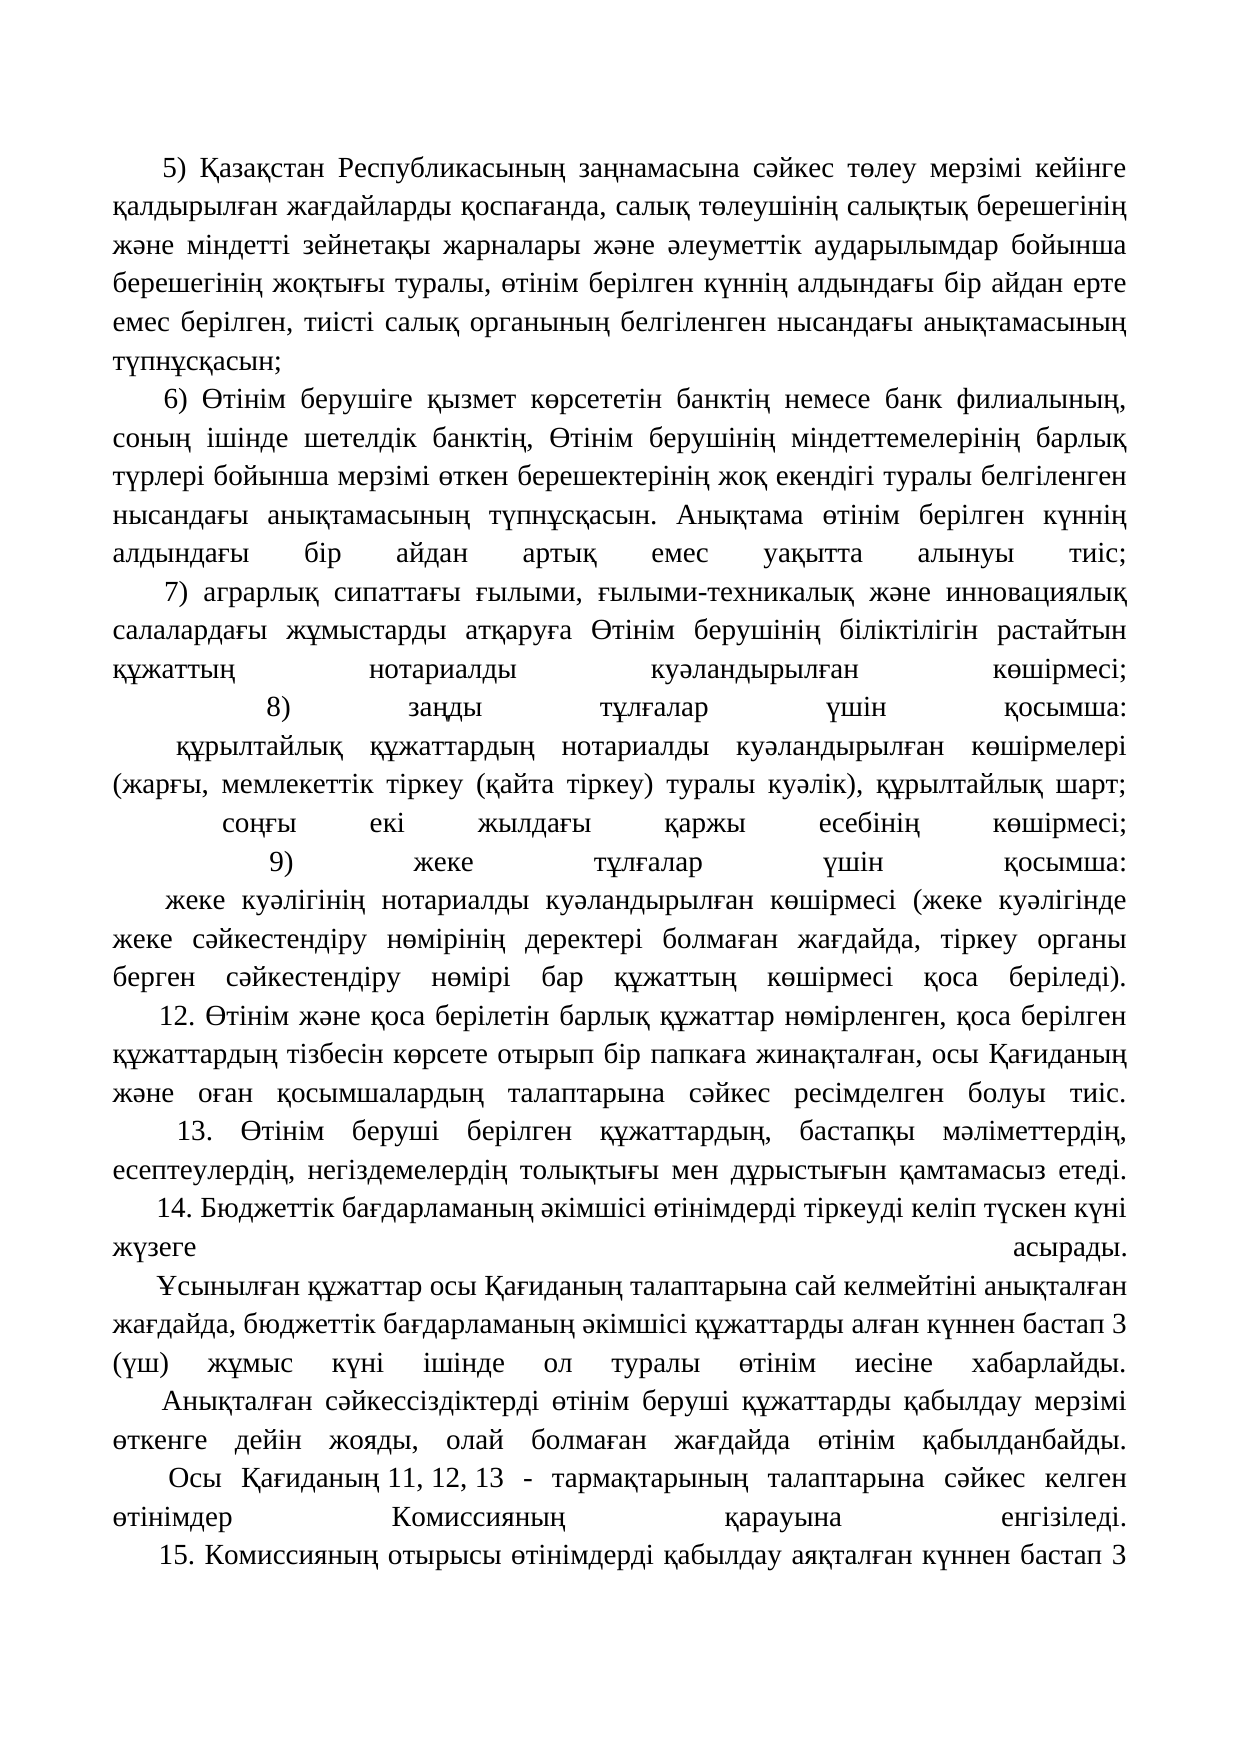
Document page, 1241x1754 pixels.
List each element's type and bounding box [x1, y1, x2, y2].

text [112, 150, 1128, 1571]
